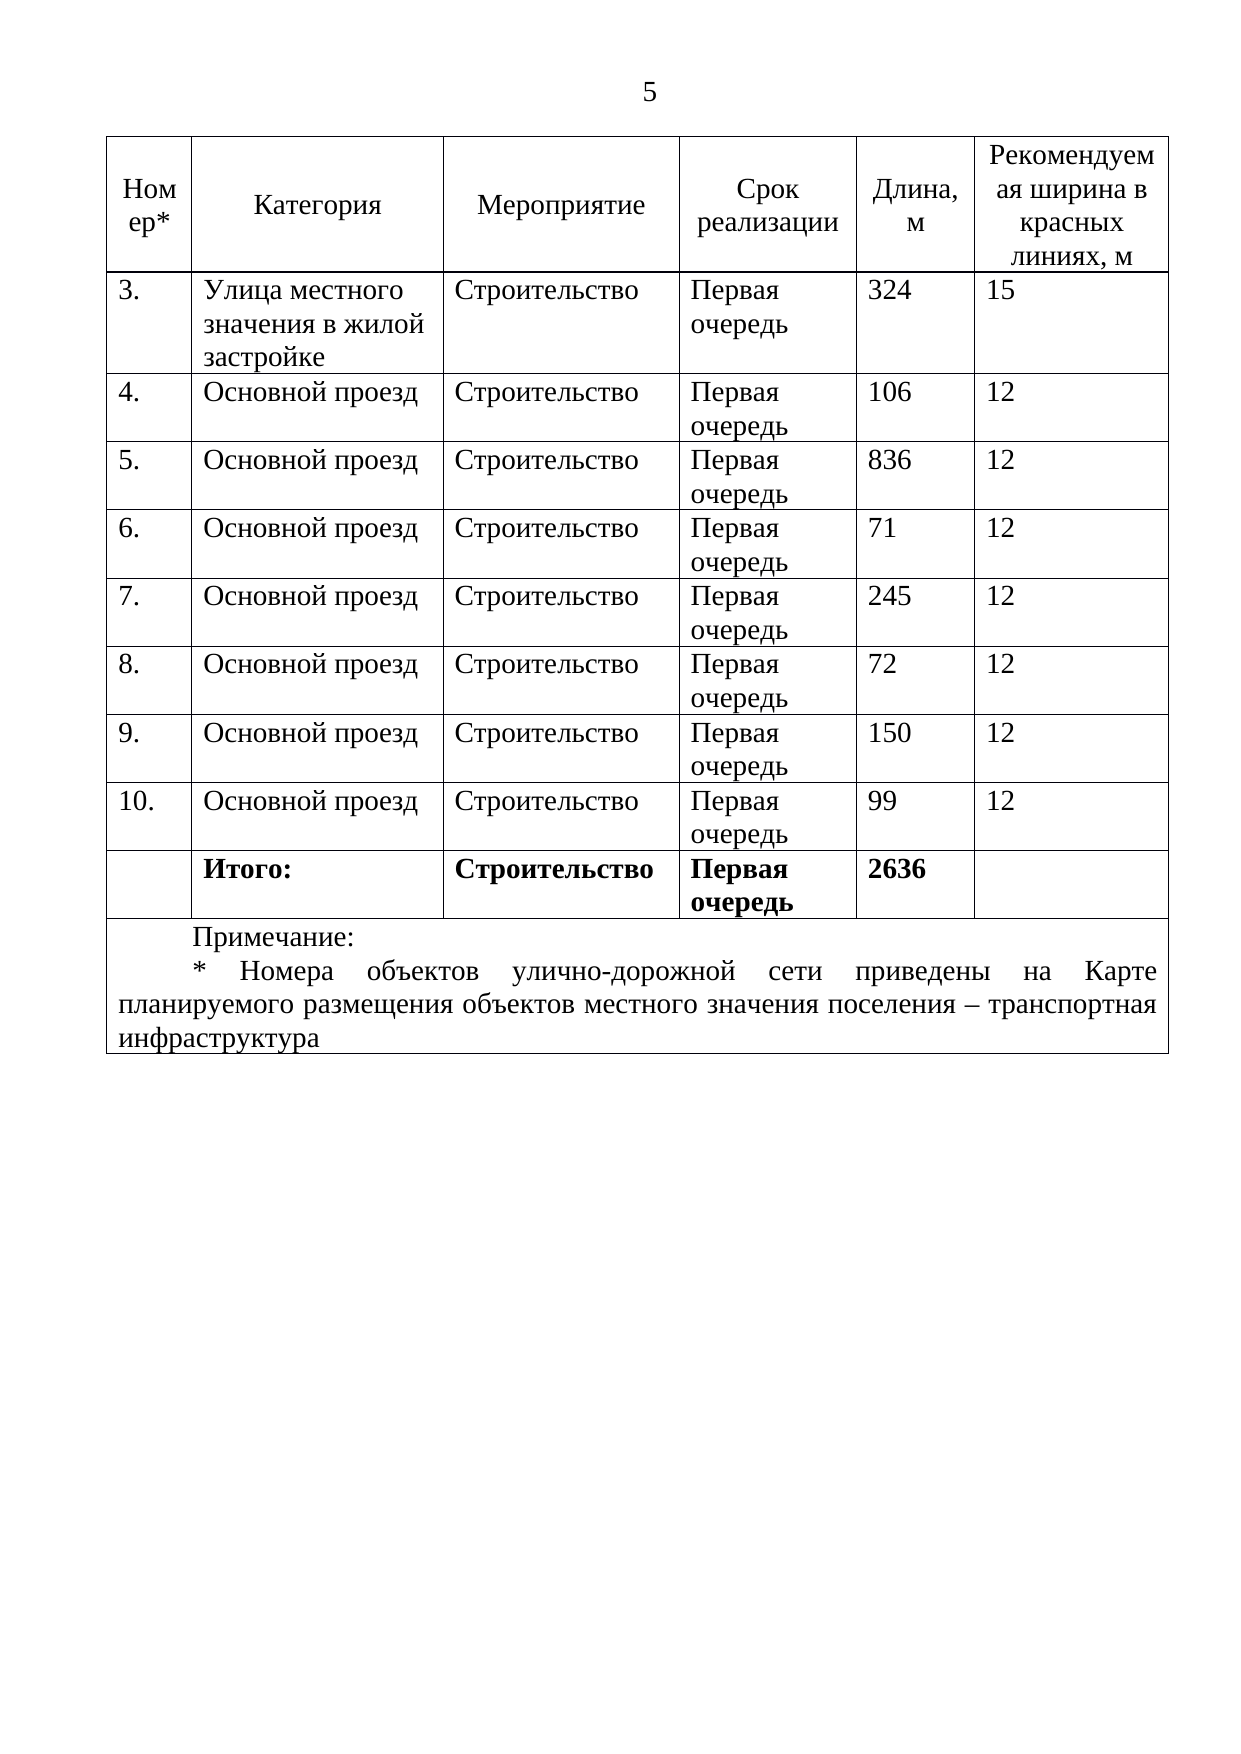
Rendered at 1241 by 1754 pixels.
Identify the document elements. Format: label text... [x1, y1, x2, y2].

table_header Рекомендуемая ширина в красных линиях, м [975, 137, 1168, 271]
table_cell 12 [975, 510, 1168, 577]
table_cell Строительство [444, 442, 679, 509]
table_cell Основной проезд [192, 783, 443, 850]
table_cell [107, 510, 191, 577]
table_cell 12 [975, 783, 1168, 850]
table_cell 2636 [857, 851, 974, 918]
table_cell Первая очередь [680, 510, 856, 577]
table_cell 12 [975, 715, 1168, 782]
table_cell [107, 647, 191, 714]
table_cell [107, 442, 191, 509]
table_cell Строительство [444, 851, 679, 918]
table_cell 71 [857, 510, 974, 577]
table_cell 99 [857, 783, 974, 850]
table_cell Строительство [444, 510, 679, 577]
table_cell Первая очередь [680, 273, 856, 373]
table_cell Строительство [444, 579, 679, 646]
table_cell [107, 579, 191, 646]
table_cell Первая очередь [680, 579, 856, 646]
table_cell 12 [975, 442, 1168, 509]
table_header Номер* [107, 137, 191, 271]
table_cell Итого: [192, 851, 443, 918]
table_cell Строительство [444, 273, 679, 373]
table_cell [107, 715, 191, 782]
table_cell [107, 374, 191, 441]
table_cell Основной проезд [192, 510, 443, 577]
table_cell Основной проезд [192, 374, 443, 441]
table_cell [107, 783, 191, 850]
table_cell [975, 851, 1168, 918]
table_cell 324 [857, 273, 974, 373]
table_cell Строительство [444, 374, 679, 441]
table_cell Первая очередь [680, 851, 856, 918]
table_cell Строительство [444, 715, 679, 782]
table_header Мероприятие [444, 137, 679, 271]
table_cell Первая очередь [680, 374, 856, 441]
table_cell Основной проезд [192, 579, 443, 646]
table_cell 12 [975, 647, 1168, 714]
table_cell Примечание: * Номера объектов улично-дорожной сети приведены на Карте планируемого размещения объектов местного значения поселения – транспортная инфраструктура [107, 919, 1168, 1053]
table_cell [192, 273, 443, 373]
table_cell [107, 851, 191, 918]
table_cell [107, 273, 191, 373]
table_cell Основной проезд [192, 715, 443, 782]
table_cell 836 [857, 442, 974, 509]
table_cell 106 [857, 374, 974, 441]
table_cell 15 [975, 273, 1168, 373]
table_cell Строительство [444, 647, 679, 714]
table_cell Строительство [444, 783, 679, 850]
table_cell Основной проезд [192, 647, 443, 714]
table_cell 150 [857, 715, 974, 782]
table_header Срок реализации [680, 137, 856, 271]
table_cell 12 [975, 374, 1168, 441]
table_cell Основной проезд [192, 442, 443, 509]
table_cell Первая очередь [680, 442, 856, 509]
table_cell 12 [975, 579, 1168, 646]
table_cell Первая очередь [680, 715, 856, 782]
table_cell 72 [857, 647, 974, 714]
table_header Длина, м [857, 137, 974, 271]
table_header Категория [192, 137, 443, 271]
table_cell Первая очередь [680, 647, 856, 714]
table_cell 245 [857, 579, 974, 646]
table_cell Первая очередь [680, 783, 856, 850]
